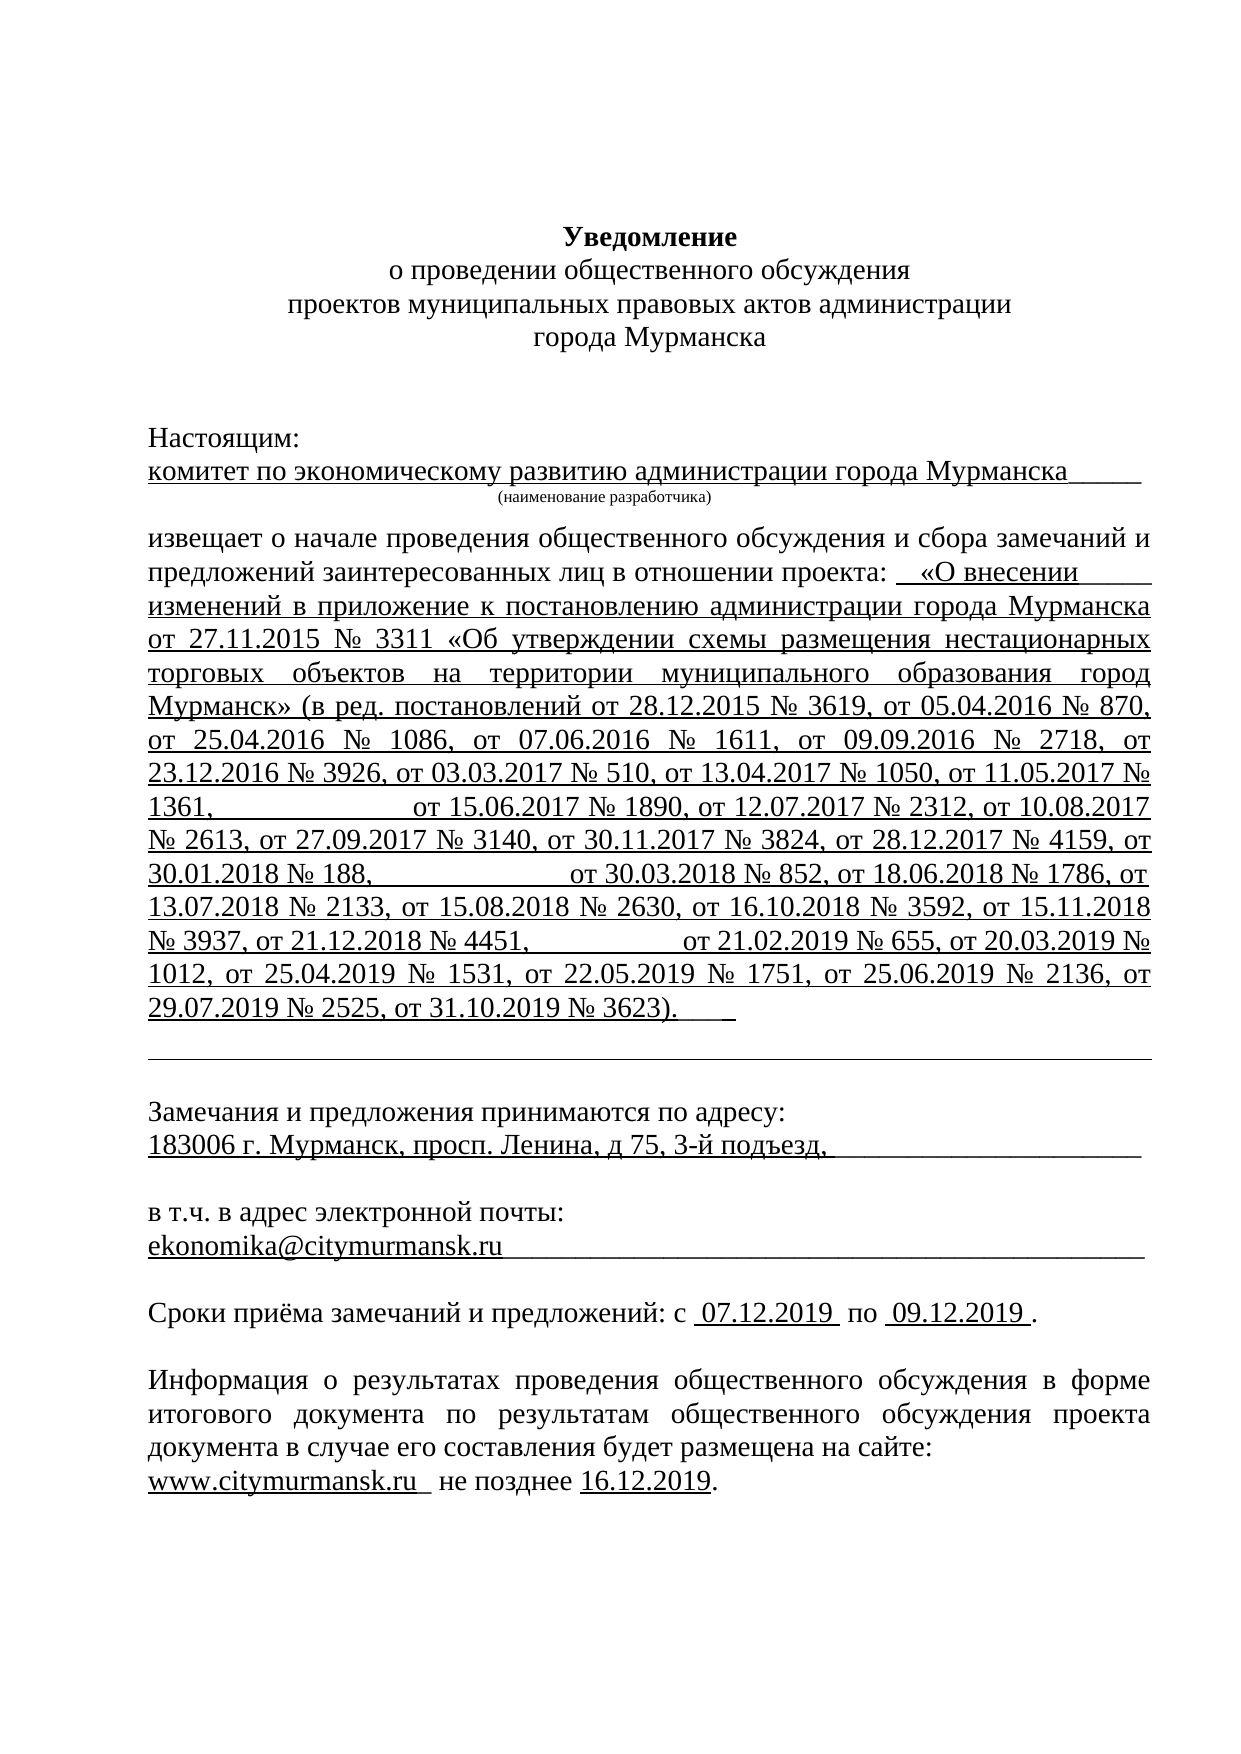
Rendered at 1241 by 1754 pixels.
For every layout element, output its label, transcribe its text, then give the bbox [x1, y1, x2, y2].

text 183006 г. Мурманск, просп. Ленина, д 75, 3-й подъезд, _____________________ [148, 1127, 1152, 1161]
text www.citymurmansk.ru_ не позднее 16.12.2019. [148, 1463, 1152, 1496]
text извещает о начале проведения общественного обсуждения и сбора замечаний и предложений заинтересованных лиц в отношении проекта: «О внесении_____ изменений в приложение к постановлению администрации города Мурманска от 27.11.2015 № 3311 «Об утверждении схемы размещения нестационарных торговых объектов на территории муниципального образования город Мурманск» (в ред. постановлений от 28.12.2015 № 3619, от 05.04.2016 № 870, от 25.04.2016 № 1086, от 07.06.2016 № 1611, от 09.09.2016 № 2718, от 23.12.2016 № 3926, от 03.03.2017 № 510, от 13.04.2017 № 1050, от 11.05.2017 № 1361, от 15.06.2017 № 1890, от 12.07.2017 № 2312, от 10.08.2017 № 2613, от 27.09.2017 № 3140, от 30.11.2017 № 3824, от 28.12.2017 № 4159, от 30.01.2018 № 188, от 30.03.2018 № 852, от 18.06.2018 № 1786, от 13.07.2018 № 2133, от 15.08.2018 № 2630, от 16.10.2018 № 3592, от 15.11.2018 № 3937, от 21.12.2018 № 4451, от 21.02.2019 № 655, от 20.03.2019 № 1012, от 25.04.2019 № 1531, от 22.05.2019 № 1751, от 25.06.2019 № 2136, от 29.07.2019 № 2525, от 31.10.2019 № 3623).___ [148, 853, 1152, 1024]
text Сроки приёма замечаний и предложений: с 07.12.2019 по 09.12.2019 . [148, 1295, 1152, 1329]
text Замечания и предложения принимаются по адресу: [148, 1094, 1152, 1127]
text комитет по экономическому развитию администрации города Мурманска_____ [148, 453, 1152, 487]
text о проведении общественного обсуждения [148, 252, 1152, 286]
text города Мурманска [148, 319, 1152, 353]
text Настоящим: [148, 420, 1152, 453]
text извещает о начале проведения общественного обсуждения и сбора замечаний и предложений заинтересованных лиц в отношении проекта: «О внесении_____ изменений в приложение к постановлению администрации города Мурманска от 27.11.2015 № 3311 «Об утверждении схемы размещения нестационарных торговых объектов на территории муниципального образования город Мурманск» (в ред. постановлений от 28.12.2015 № 3619, от 05.04.2016 № 870, от 25.04.2016 № 1086, от 07.06.2016 № 1611, от 09.09.2016 № 2718, от 23.12.2016 № 3926, от 03.03.2017 № 510, от 13.04.2017 № 1050, от 11.05.2017 № 1361, от 15.06.2017 № 1890, от 12.07.2017 № 2312, от 10.08.2017 № 2613, от 27.09.2017 № 3140, от 30.11.2017 № 3824, от 28.12.2017 № 4159, от 30.01.2018 № 188, от 30.03.2018 № 852, от 18.06.2018 № 1786, от 13.07.2018 № 2133, от 15.08.2018 № 2630, от 16.10.2018 № 3592, от 15.11.2018 № 3937, от 21.12.2018 № 4451, от 21.02.2019 № 655, от 20.03.2019 № 1012, от 25.04.2019 № 1531, от 22.05.2019 № 1751, от 25.06.2019 № 2136, от 29.07.2019 № 2525, от 31.10.2019 № 3623).___ [148, 521, 1152, 851]
text Информация о результатах проведения общественного обсуждения в форме итогового документа по результатам общественного обсуждения проекта документа в случае его составления будет размещена на сайте: [148, 1362, 1152, 1463]
text Уведомление [148, 219, 1152, 252]
text проектов муниципальных правовых актов администрации [148, 286, 1152, 319]
text (наименование разработчика) [148, 487, 1152, 521]
text в т.ч. в адрес электронной почты: [148, 1194, 1152, 1228]
text ekonomika@citymurmansk.ru____________________________________________ [148, 1228, 1152, 1262]
